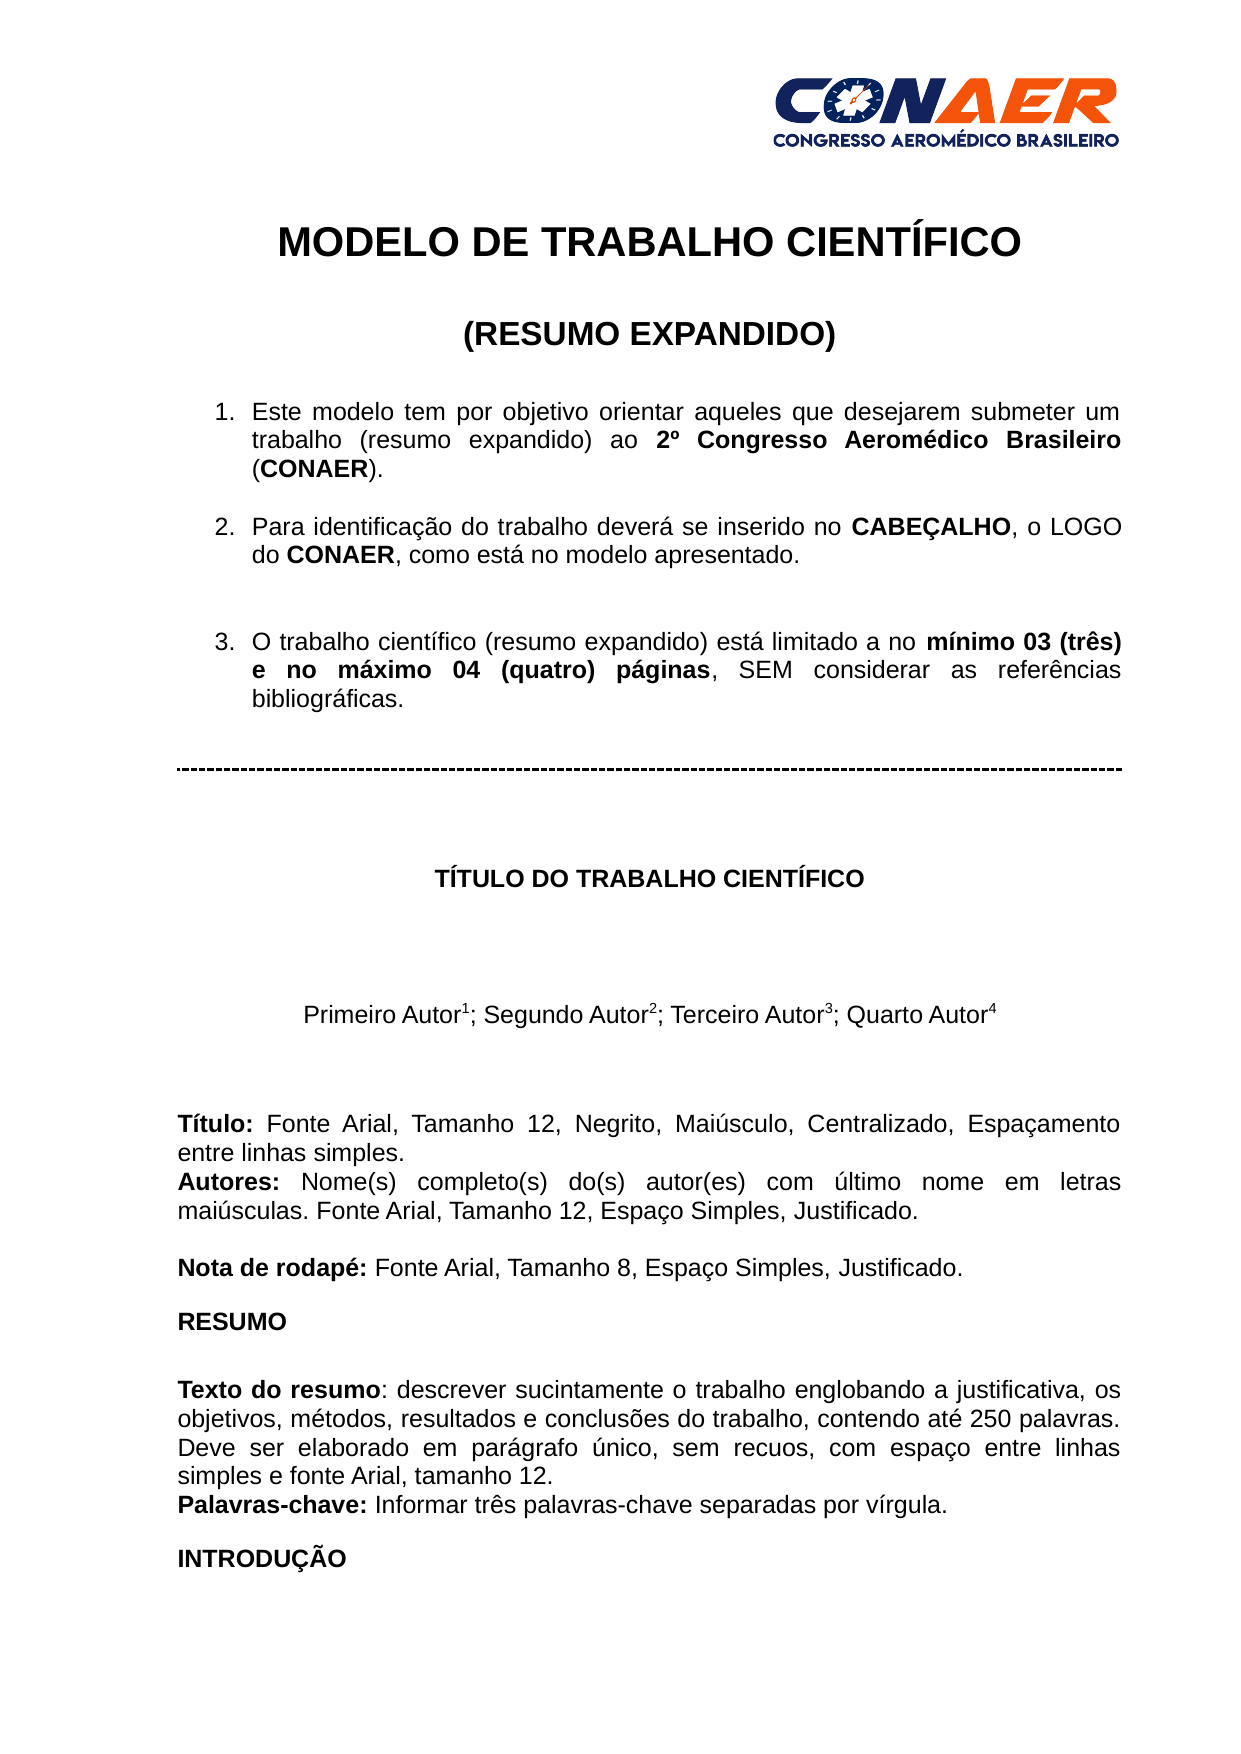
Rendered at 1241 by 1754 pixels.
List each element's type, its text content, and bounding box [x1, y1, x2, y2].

picture [773, 78, 1119, 147]
text Palavras-chave: Informar três palavras-chave separadas por vírgula. [177, 1490, 1122, 1519]
text Autores: Nome(s) completo(s) do(s) autor(es) com último nome em letras maiúsculas. Fonte Arial, Tamanho 12, Espaço Simples, Justificado. [177, 1167, 1122, 1224]
text TÍTULO DO TRABALHO CIENTÍFICO [177, 864, 1122, 892]
text MODELO DE TRABALHO CIENTÍFICO [177, 217, 1122, 265]
text INTRODUÇÃO [177, 1544, 1122, 1572]
text Primeiro Autor1; Segundo Autor2; Terceiro Autor3; Quarto Autor4 [177, 1000, 1122, 1029]
text Título: Fonte Arial, Tamanho 12, Negrito, Maiúsculo, Centralizado, Espaçamento entre linhas simples. [177, 1109, 1122, 1167]
list O trabalho científico (resumo expandido) está limitado a no mínimo 03 (três) e no máximo 04 (quatro) páginas, SEM considerar as referências bibliográficas. [214, 626, 1122, 713]
text Texto do resumo: descrever sucintamente o trabalho englobando a justificativa, os objetivos, métodos, resultados e conclusões do trabalho, contendo até 250 palavras. Deve ser elaborado em parágrafo único, sem recuos, com espaço entre linhas simples e fonte Arial, tamanho 12. [177, 1375, 1122, 1490]
list Para identificação do trabalho deverá se inserido no CABEÇALHO, o LOGO do CONAER, como está no modelo apresentado. [214, 511, 1122, 569]
text Nota de rodapé: Fonte Arial, Tamanho 8, Espaço Simples, Justificado. [177, 1253, 1122, 1282]
text RESUMO [177, 1307, 1122, 1336]
text (RESUMO EXPANDIDO) [177, 314, 1122, 352]
list Este modelo tem por objetivo orientar aqueles que desejarem submeter um trabalho (resumo expandido) ao 2º Congresso Aeromédico Brasileiro (CONAER). [214, 396, 1122, 483]
